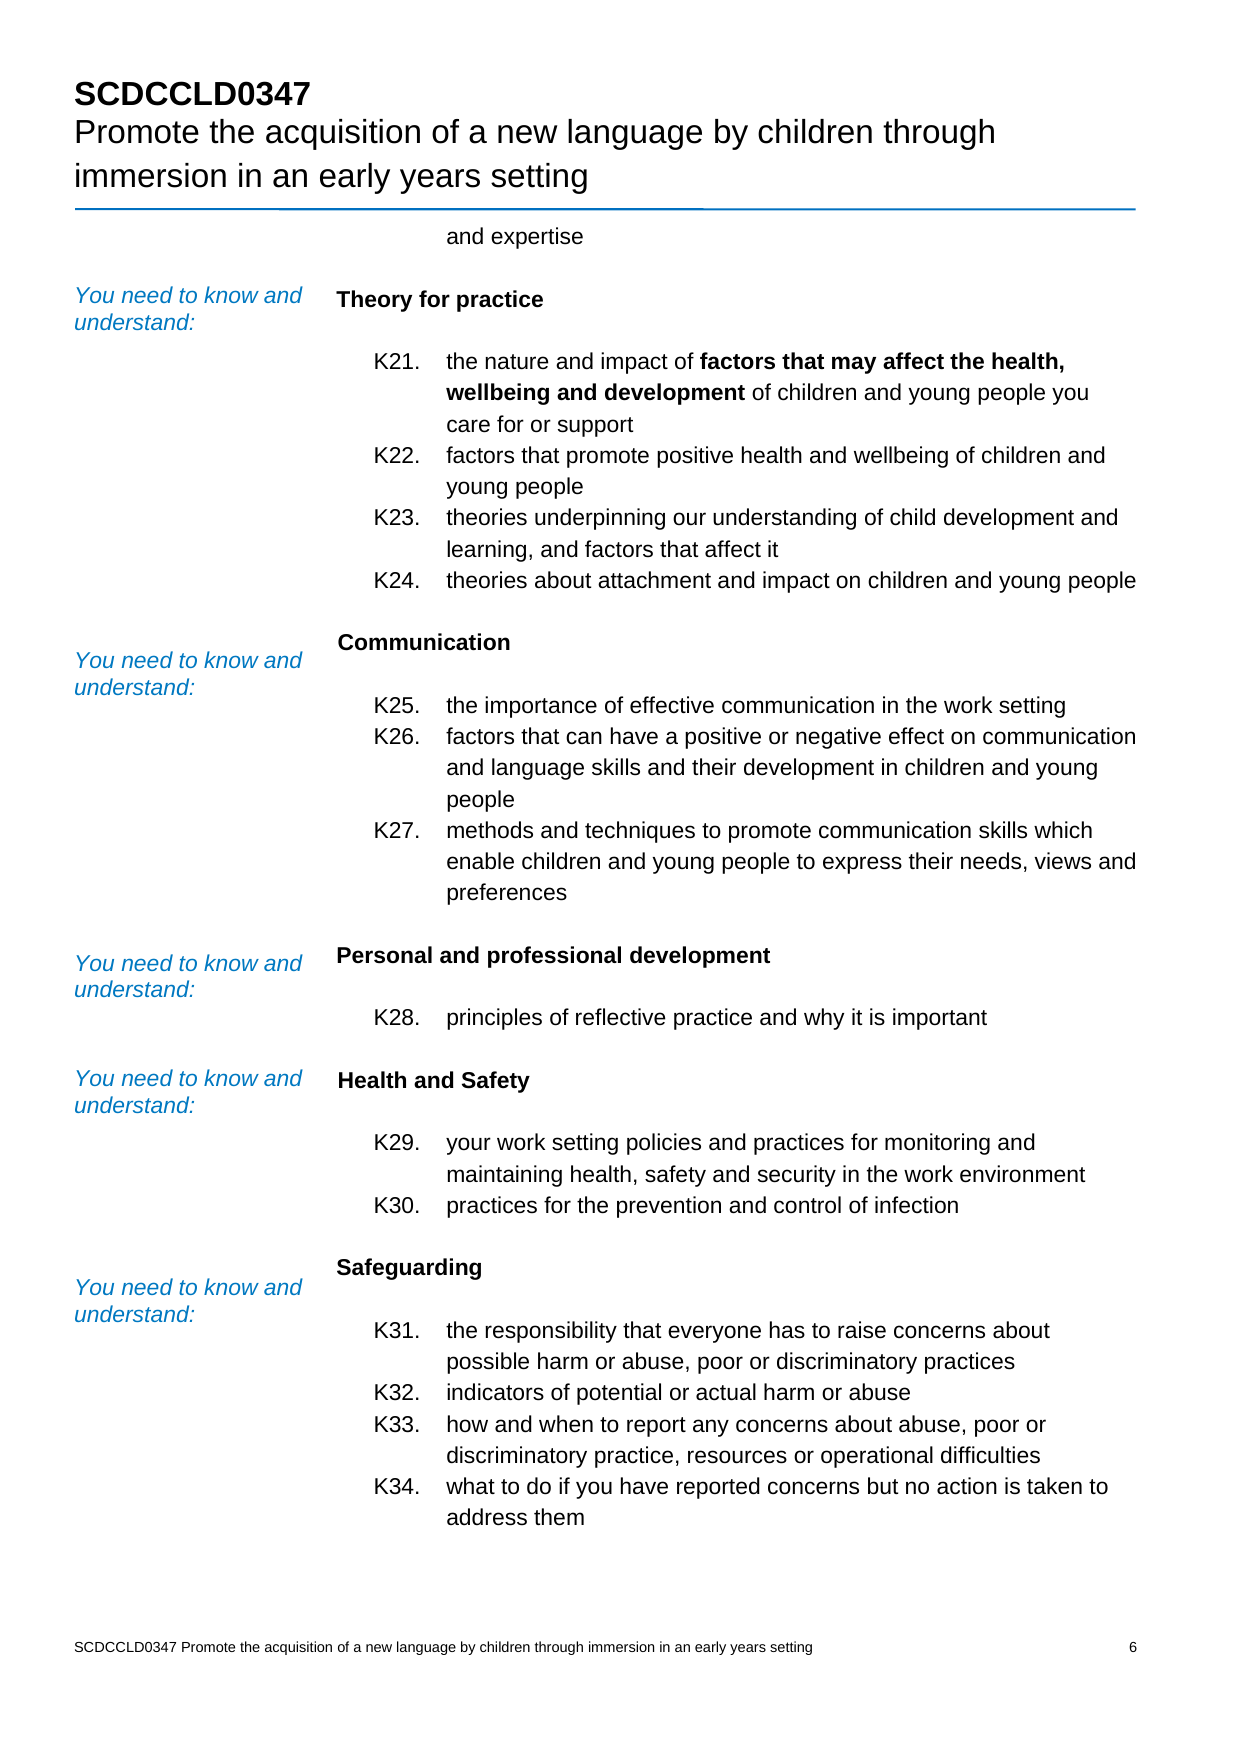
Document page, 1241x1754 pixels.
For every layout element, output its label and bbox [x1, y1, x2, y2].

table_header [63, 220, 325, 1594]
table_header [325, 220, 1148, 1594]
